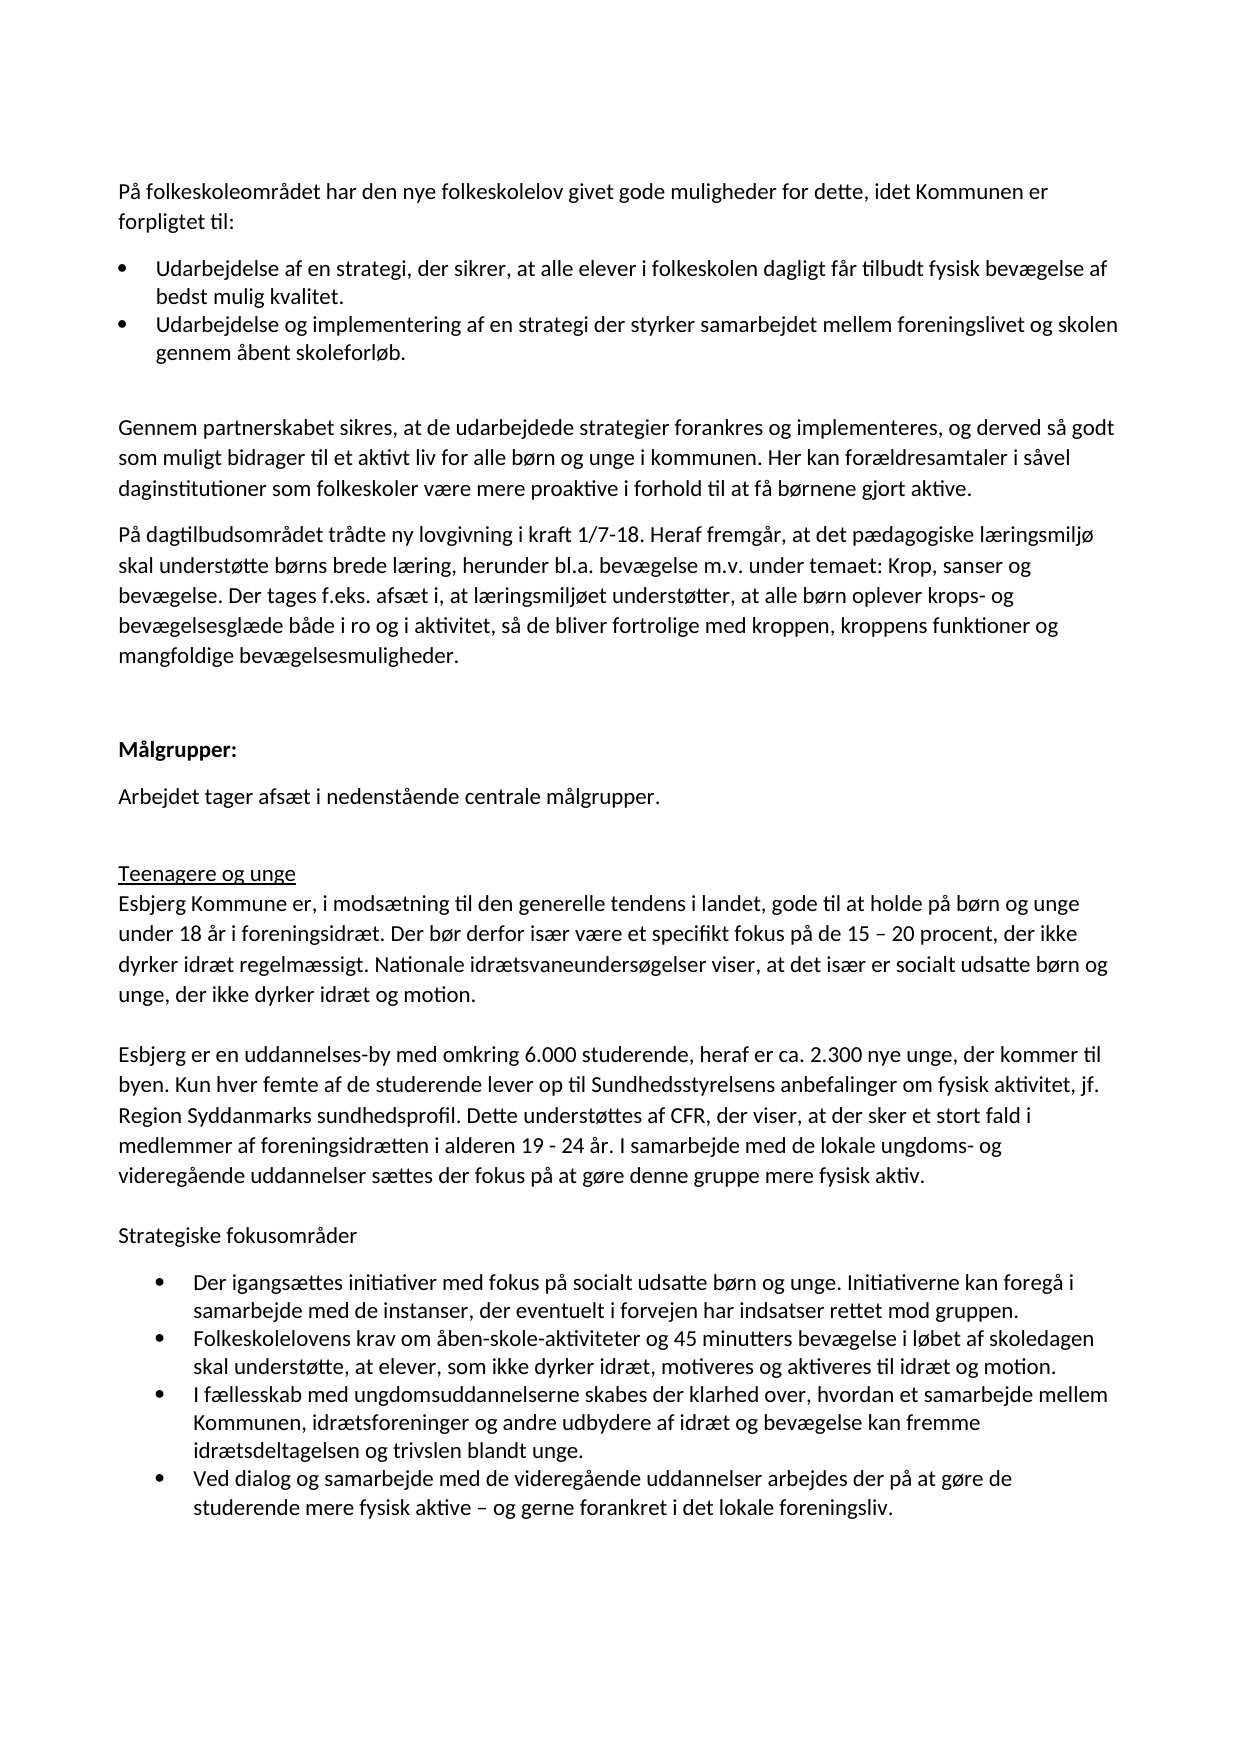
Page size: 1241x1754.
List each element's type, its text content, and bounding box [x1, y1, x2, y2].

text Arbejdet tager afsæt i nedenstående centrale målgrupper. [118, 782, 1122, 810]
text På dagtilbudsområdet trådte ny lovgivning i kraft 1/7-18. Heraf fremgår, at det pædagogiske læringsmiljø skal understøtte børns brede læring, herunder bl.a. bevægelse m.v. under temaet: Krop, sanser og bevægelse. Der tages f.eks. afsæt i, at læringsmiljøet understøtter, at alle børn oplever krops- og bevægelsesglæde både i ro og i aktivitet, så de bliver fortrolige med kroppen, kroppens funktioner og mangfoldige bevægelsesmuligheder. [118, 521, 1122, 669]
text På folkeskoleområdet har den nye folkeskolelov givet gode muligheder for dette, idet Kommunen er forpligtet til: [118, 177, 1122, 235]
text Esbjerg er en uddannelses-by med omkring 6.000 studerende, heraf er ca. 2.300 nye unge, der kommer til byen. Kun hver femte af de studerende lever op til Sundhedsstyrelsens anbefalinger om fysisk aktivitet, jf. Region Syddanmarks sundhedsprofil. Dette understøttes af CFR, der viser, at der sker et stort fald i medlemmer af foreningsidrætten i alderen 19 - 24 år. I samarbejde med de lokale ungdoms- og videregående uddannelser sættes der fokus på at gøre denne gruppe mere fysisk aktiv. [118, 1040, 1122, 1189]
list Udarbejdelse af en strategi, der sikrer, at alle elever i folkeskolen dagligt får tilbudt fysisk bevægelse af bedst mulig kvalitet. [118, 254, 1122, 310]
list Udarbejdelse og implementering af en strategi der styrker samarbejdet mellem foreningslivet og skolen gennem åbent skoleforløb. [118, 310, 1122, 366]
text Målgrupper: [118, 735, 1122, 763]
list Ved dialog og samarbejde med de videregående uddannelser arbejdes der på at gøre de studerende mere fysisk aktive – og gerne forankret i det lokale foreningsliv. [156, 1464, 1122, 1521]
list Folkeskolelovens krav om åben-skole-aktiviteter og 45 minutters bevægelse i løbet af skoledagen skal understøtte, at elever, som ikke dyrker idræt, motiveres og aktiveres til idræt og motion. [156, 1324, 1122, 1381]
list I fællesskab med ungdomsuddannelserne skabes der klarhed over, hvordan et samarbejde mellem Kommunen, idrætsforeninger og andre udbydere af idræt og bevægelse kan fremme idrætsdeltagelsen og trivslen blandt unge. [156, 1381, 1122, 1464]
text Strategiske fokusområder [118, 1222, 1122, 1249]
text Teenagere og unge Esbjerg Kommune er, i modsætning til den generelle tendens i landet, gode til at holde på børn og unge under 18 år i foreningsidræt. Der bør derfor især være et specifikt fokus på de 15 – 20 procent, der ikke dyrker idræt regelmæssigt. Nationale idrætsvaneundersøgelser viser, at det især er socialt udsatte børn og unge, der ikke dyrker idræt og motion. [118, 859, 1122, 1008]
list Der igangsættes initiativer med fokus på socialt udsatte børn og unge. Initiativerne kan foregå i samarbejde med de instanser, der eventuelt i forvejen har indsatser rettet mod gruppen. [156, 1268, 1122, 1324]
text Gennem partnerskabet sikres, at de udarbejdede strategier forankres og implementeres, og derved så godt som muligt bidrager til et aktivt liv for alle børn og unge i kommunen. Her kan forældresamtaler i såvel daginstitutioner som folkeskoler være mere proaktive i forhold til at få børnene gjort aktive. [118, 413, 1122, 502]
